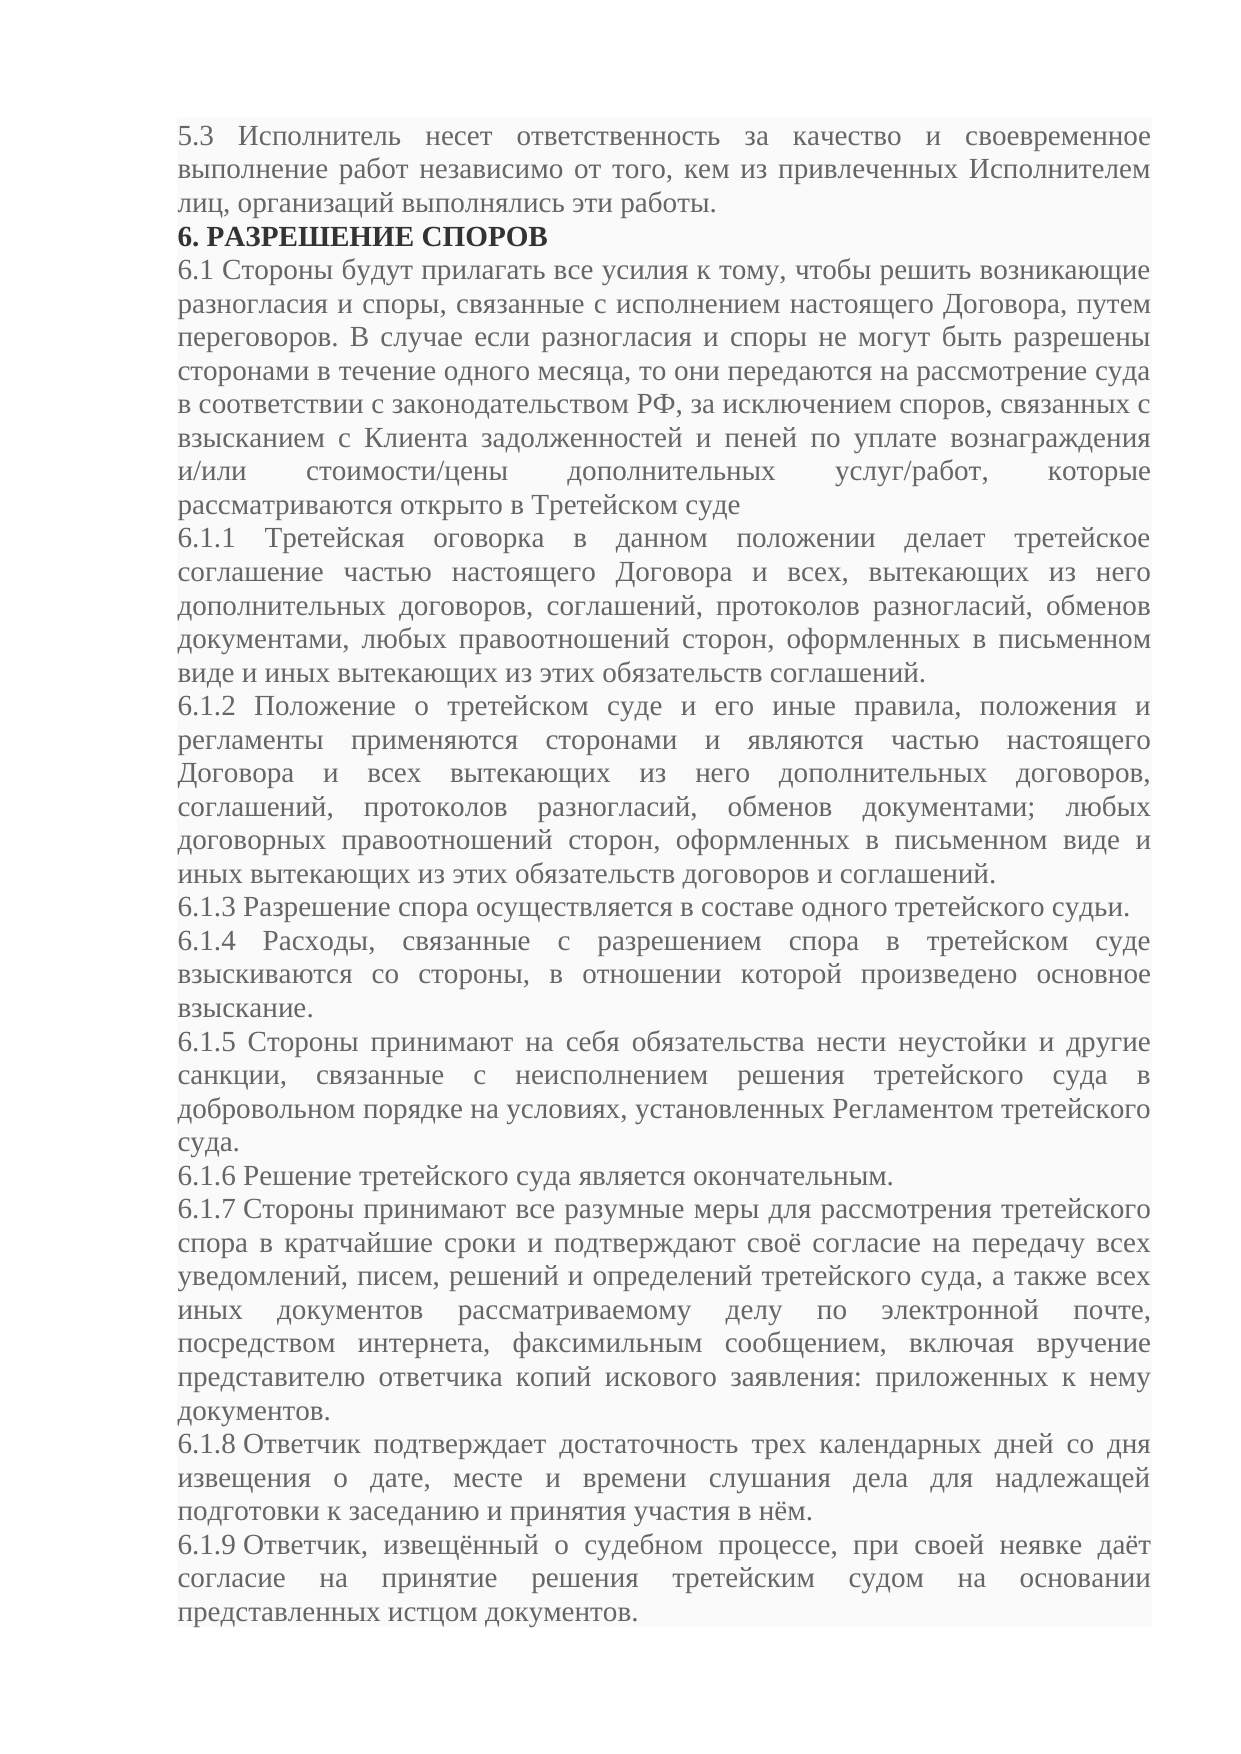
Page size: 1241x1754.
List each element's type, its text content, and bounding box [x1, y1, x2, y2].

text 6.1.5 Стороны принимают на себя обязательства нести неустойки и другие санкции, связанные с неисполнением решения третейского суда в добровольном порядке на условиях, установленных Регламентом третейского суда. [177, 1024, 1152, 1158]
text 6.1.6 Решение третейского суда является окончательным. [177, 1158, 1152, 1191]
text 6.1.1 Третейская оговорка в данном положении делает третейское соглашение частью настоящего Договора и всех, вытекающих из него дополнительных договоров, соглашений, протоколов разногласий, обменов документами, любых правоотношений сторон, оформленных в письменном виде и иных вытекающих из этих обязательств соглашений. [177, 521, 1152, 688]
text 6.1.3 Разрешение спора осуществляется в составе одного третейского судьи. [177, 889, 1152, 923]
text 6.1 Стороны будут прилагать все усилия к тому, чтобы решить возникающие разногласия и споры, связанные с исполнением настоящего Договора, путем переговоров. В случае если разногласия и споры не могут быть разрешены сторонами в течение одного месяца, то они передаются на рассмотрение суда в соответствии с законодательством РФ, за исключением споров, связанных с взысканием с Клиента задолженностей и пеней по уплате вознаграждения и/или стоимости/цены дополнительных услуг/работ, которые рассматриваются открыто в Третейском суде [177, 252, 1152, 521]
text 6.1.4 Расходы, связанные с разрешением спора в третейском суде взыскиваются со стороны, в отношении которой произведено основное взыскание. [177, 923, 1152, 1024]
text 6. РАЗРЕШЕНИЕ СПОРОВ [177, 219, 1152, 252]
text 5.3 Исполнитель несет ответственность за качество и своевременное выполнение работ независимо от того, кем из привлеченных Исполнителем лиц, организаций выполнялись эти работы. [177, 118, 1152, 219]
text 6.1.9 Ответчик, извещённый о судебном процессе, при своей неявке даёт согласие на принятие решения третейским судом на основании представленных истцом документов. [177, 1527, 1152, 1627]
text 6.1.7 Стороны принимают все разумные меры для рассмотрения третейского спора в кратчайшие сроки и подтверждают своё согласие на передачу всех уведомлений, писем, решений и определений третейского суда, а также всех иных документов рассматриваемому делу по электронной почте, посредством интернета, факсимильным сообщением, включая вручение представителю ответчика копий искового заявления: приложенных к нему документов. [177, 1191, 1152, 1426]
text 6.1.8 Ответчик подтверждает достаточность трех календарных дней со дня извещения о дате, месте и времени слушания дела для надлежащей подготовки к заседанию и принятия участия в нём. [177, 1426, 1152, 1527]
text 6.1.2 Положение о третейском суде и его иные правила, положения и регламенты применяются сторонами и являются частью настоящего Договора и всех вытекающих из него дополнительных договоров, соглашений, протоколов разногласий, обменов документами; любых договорных правоотношений сторон, оформленных в письменном виде и иных вытекающих из этих обязательств договоров и соглашений. [177, 688, 1152, 889]
